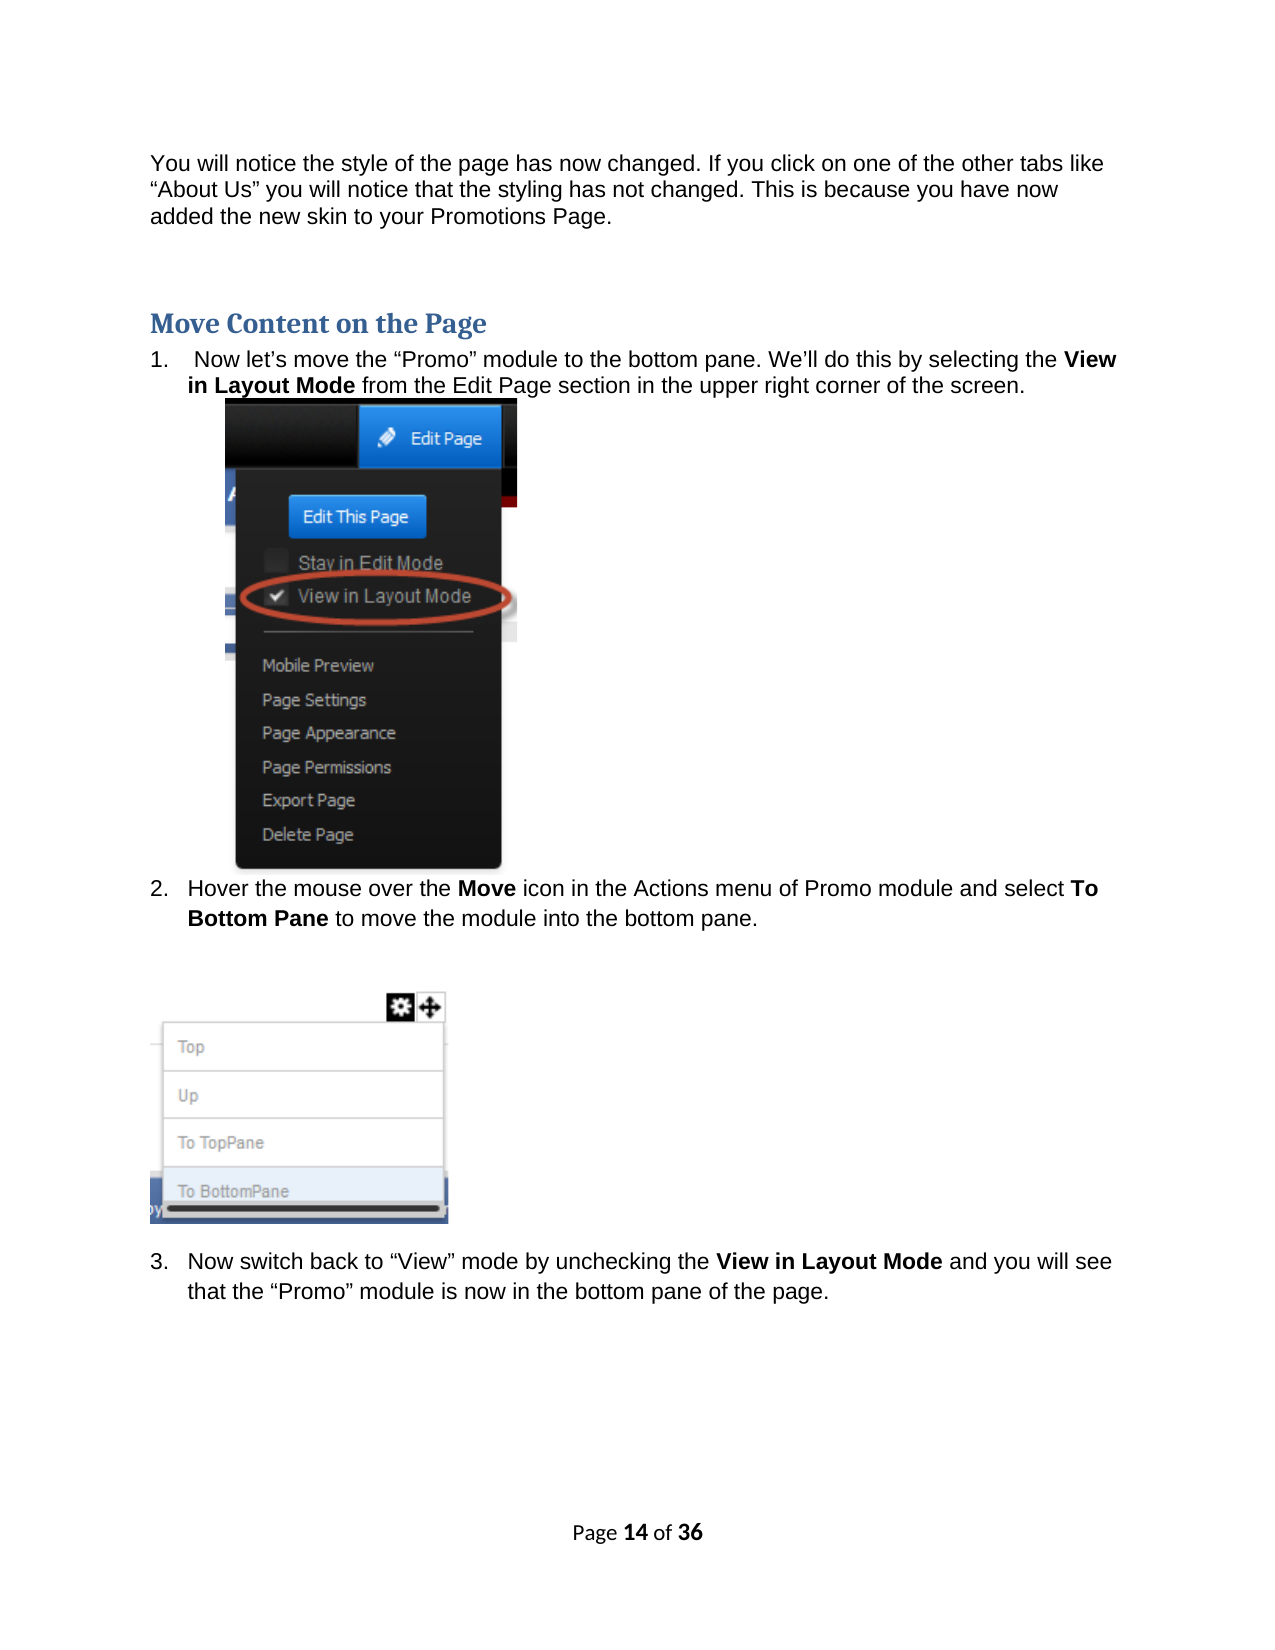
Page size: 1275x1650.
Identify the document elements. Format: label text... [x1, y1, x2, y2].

text You will notice the style of the page has now changed. If you click on one of the other tabs like “About Us” you will notice that the styling has not changed. This is because you have now added the new skin to your Promotions Page. [150, 150, 1125, 229]
list Hover the mouse over the Move icon in the Actions menu of Promo module and select To Bottom Pane to move the module into the bottom pane. [150, 875, 1125, 931]
list Now let’s move the “Promo” module to the bottom pane. We’ll do this by selecting the View in Layout Mode from the Edit Page section in the upper right corner of the screen. [150, 346, 1125, 398]
subtitle Move Content on the Page [150, 307, 1125, 341]
list Now switch back to “View” mode by unchecking the View in Layout Mode and you will see that the “Promo” module is now in the bottom pane of the page. [150, 1248, 1125, 1304]
